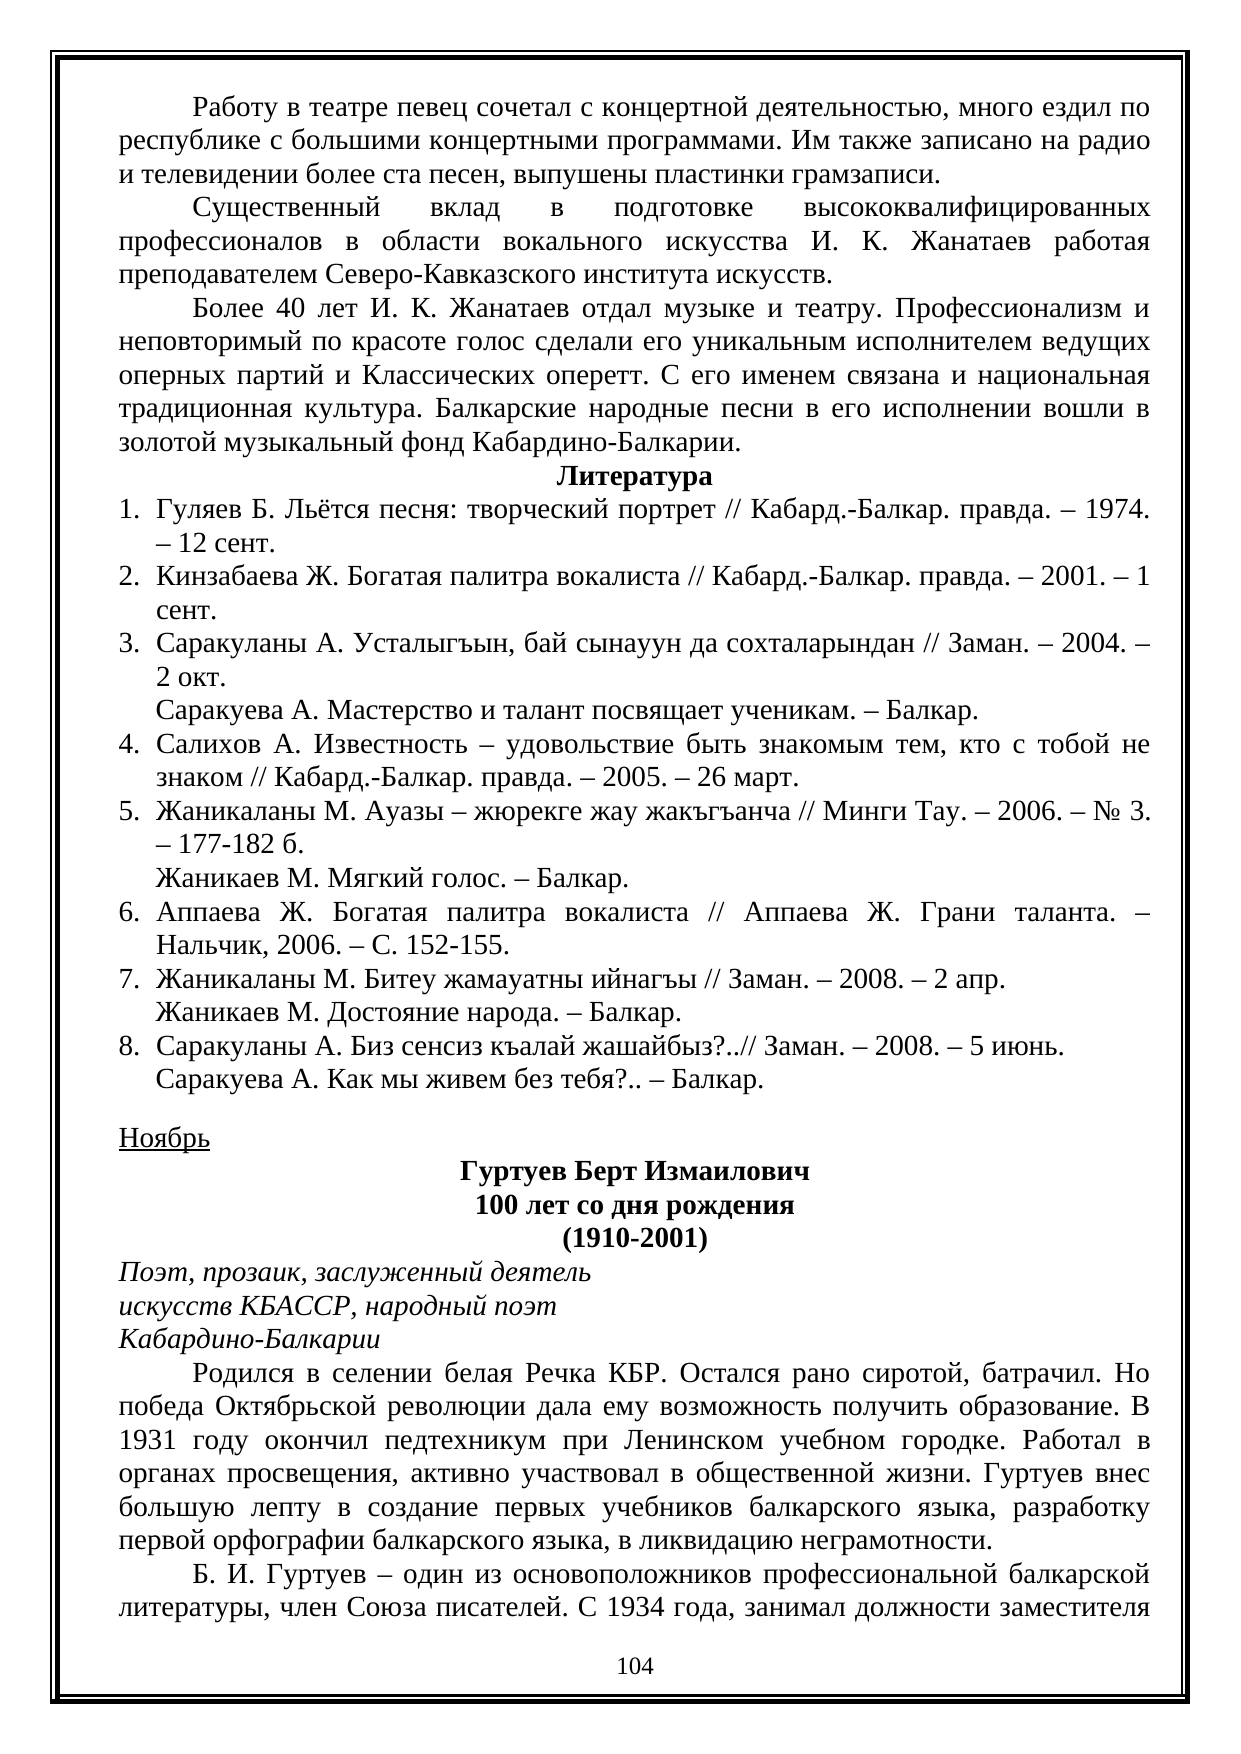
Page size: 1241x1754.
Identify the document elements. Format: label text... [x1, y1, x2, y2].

list Кинзабаева Ж. Богатая палитра вокалиста // Кабард.-Балкар. правда. – 2001. – 1 сент. [118, 558, 1151, 625]
text Существенный вклад в подготовке высококвалифицированных профессионалов в области вокального искусства И. К. Жанатаев работая преподавателем Северо-Кавказского института искусств. [118, 189, 1151, 290]
list Жаникаланы М. Ауазы – жюрекге жау жакъгъанча // Минги Тау. – 2006. – № 3. – 177-182 б. [118, 793, 1151, 860]
text искусств КБАССР, народный поэт [118, 1288, 1151, 1321]
list Салихов А. Известность – удовольствие быть знакомым тем, кто с тобой не знаком // Кабард.-Балкар. правда. – 2005. – 26 март. [118, 726, 1151, 793]
list Аппаева Ж. Богатая палитра вокалиста // Аппаева Ж. Грани таланта. – Нальчик, 2006. – С. 152-155. [118, 894, 1151, 961]
text Гуртуев Берт Измаилович [118, 1153, 1151, 1187]
list Гуляев Б. Льётся песня: творческий портрет // Кабард.-Балкар. правда. – 1974. – 12 сент. [118, 491, 1151, 558]
text Кабардино-Балкарии [118, 1321, 1151, 1355]
list Жаникаланы М. Битеу жамауатны ийнагъы // Заман. – 2008. – 2 апр. [118, 961, 1151, 994]
text Ноябрь [118, 1120, 1151, 1153]
text Работу в театре певец сочетал с концертной деятельностью, много ездил по республике с большими концертными программами. Им также записано на радио и телевидении более ста песен, выпушены пластинки грамзаписи. [118, 89, 1151, 189]
text Более 40 лет И. К. Жанатаев отдал музыке и театру. Профессионализм и неповторимый по красоте голос сделали его уникальным исполнителем ведущих оперных партий и Классических оперетт. С его именем связана и национальная традиционная культура. Балкарские народные песни в его исполнении вошли в золотой музыкальный фонд Кабардино-Балкарии. [118, 290, 1151, 458]
text Саракуева А. Как мы живем без тебя?.. – Балкар. [155, 1061, 1151, 1095]
text Жаникаев М. Достояние народа. – Балкар. [155, 994, 1151, 1028]
text (1910-2001) [118, 1221, 1151, 1254]
text 100 лет со дня рождения [118, 1187, 1151, 1221]
text Жаникаев М. Мягкий голос. – Балкар. [155, 860, 1151, 894]
list Саракуланы А. Усталыгъын, бай сынауун да сохталарындан // Заман. – 2004. – 2 окт. [118, 625, 1151, 692]
text Саракуева А. Мастерство и талант посвящает ученикам. – Балкар. [155, 692, 1151, 726]
list Саракуланы А. Биз сенсиз къалай жашайбыз?..// Заман. – 2008. – 5 июнь. [118, 1028, 1151, 1061]
text Поэт, прозаик, заслуженный деятель [118, 1254, 1151, 1288]
text Литература [118, 458, 1151, 491]
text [118, 1556, 1151, 1623]
text Родился в селении белая Речка КБР. Остался рано сиротой, батрачил. Но победа Октябрьской революции дала ему возможность получить образование. В 1931 году окончил педтехникум при Ленинском учебном городке. Работал в органах просвещения, активно участвовал в общественной жизни. Гуртуев внес большую лепту в создание первых учебников балкарского языка, разработку первой орфографии балкарского языка, в ликвидацию неграмотности. [118, 1355, 1151, 1556]
